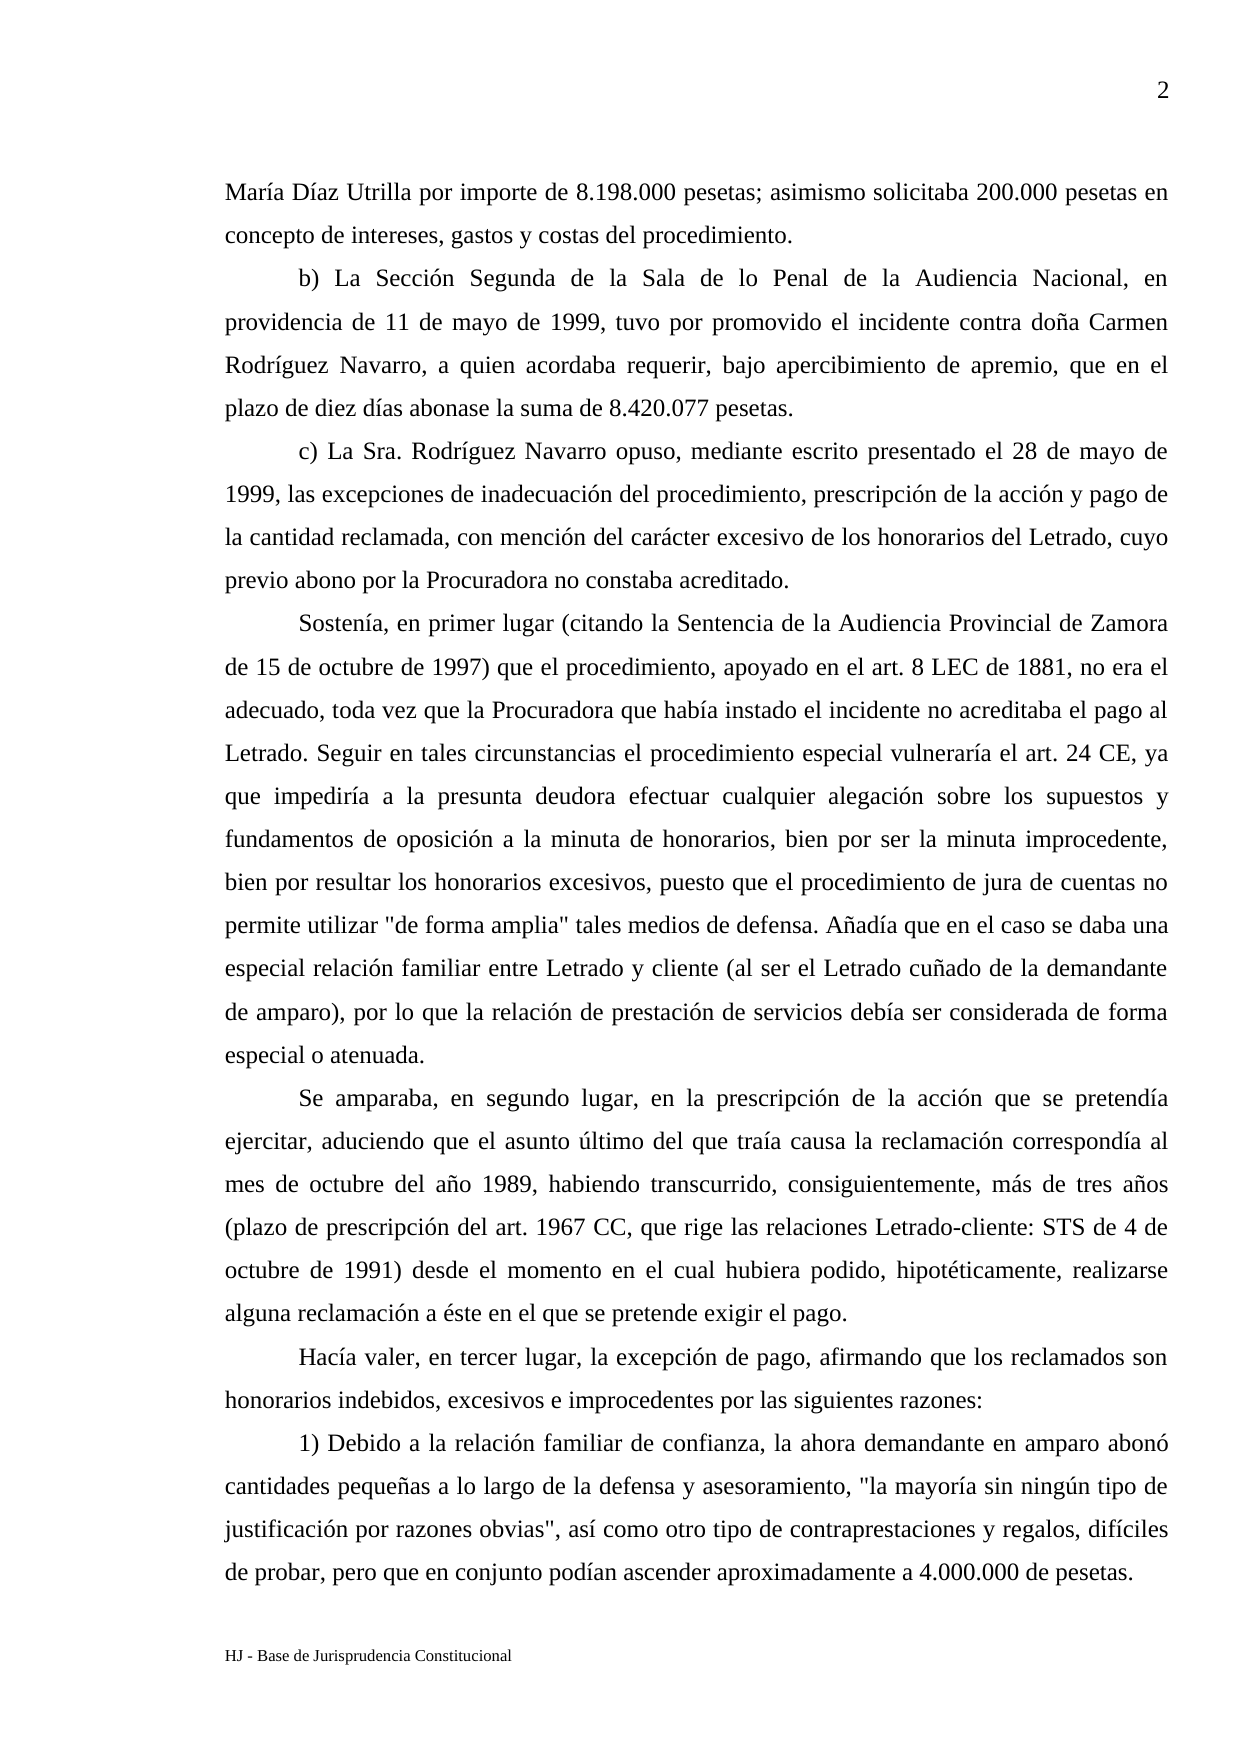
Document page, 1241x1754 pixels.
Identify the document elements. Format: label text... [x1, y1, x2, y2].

text b) La Sección Segunda de la Sala de lo Penal de la Audiencia Nacional, en providencia de 11 de mayo de 1999, tuvo por promovido el incidente contra doña Carmen Rodríguez Navarro, a quien acordaba requerir, bajo apercibimiento de apremio, que en el plazo de diez días abonase la suma de 8.420.077 pesetas. [224, 263, 1169, 422]
text 1) Debido a la relación familiar de confianza, la ahora demandante en amparo abonó cantidades pequeñas a lo largo de la defensa y asesoramiento, "la mayoría sin ningún tipo de justificación por razones obvias", así como otro tipo de contraprestaciones y regalos, difíciles de probar, pero que en conjunto podían ascender aproximadamente a 4.000.000 de pesetas. [224, 1428, 1169, 1586]
text Sostenía, en primer lugar (citando la Sentencia de la Audiencia Provincial de Zamora de 15 de octubre de 1997) que el procedimiento, apoyado en el art. 8 LEC de 1881, no era el adecuado, toda vez que la Procuradora que había instado el incidente no acreditaba el pago al Letrado. Seguir en tales circunstancias el procedimiento especial vulneraría el art. 24 CE, ya que impediría a la presunta deudora efectuar cualquier alegación sobre los supuestos y fundamentos de oposición a la minuta de honorarios, bien por ser la minuta improcedente, bien por resultar los honorarios excesivos, puesto que el procedimiento de jura de cuentas no permite utilizar "de forma amplia" tales medios de defensa. Añadía que en el caso se daba una especial relación familiar entre Letrado y cliente (al ser el Letrado cuñado de la demandante de amparo), por lo que la relación de prestación de servicios debía ser considerada de forma especial o atenuada. [224, 608, 1169, 1068]
text c) La Sra. Rodríguez Navarro opuso, mediante escrito presentado el 28 de mayo de 1999, las excepciones de inadecuación del procedimiento, prescripción de la acción y pago de la cantidad reclamada, con mención del carácter excesivo de los honorarios del Letrado, cuyo previo abono por la Procuradora no constaba acreditado. [224, 436, 1169, 594]
text Hacía valer, en tercer lugar, la excepción de pago, afirmando que los reclamados son honorarios indebidos, excesivos e improcedentes por las siguientes razones: [224, 1342, 1169, 1413]
text Se amparaba, en segundo lugar, en la prescripción de la acción que se pretendía ejercitar, aduciendo que el asunto último del que traía causa la reclamación correspondía al mes de octubre del año 1989, habiendo transcurrido, consiguientemente, más de tres años (plazo de prescripción del art. 1967 CC, que rige las relaciones Letrado-cliente: STS de 4 de octubre de 1991) desde el momento en el cual hubiera podido, hipotéticamente, realizarse alguna reclamación a éste en el que se pretende exigir el pago. [224, 1083, 1169, 1327]
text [224, 177, 1169, 249]
